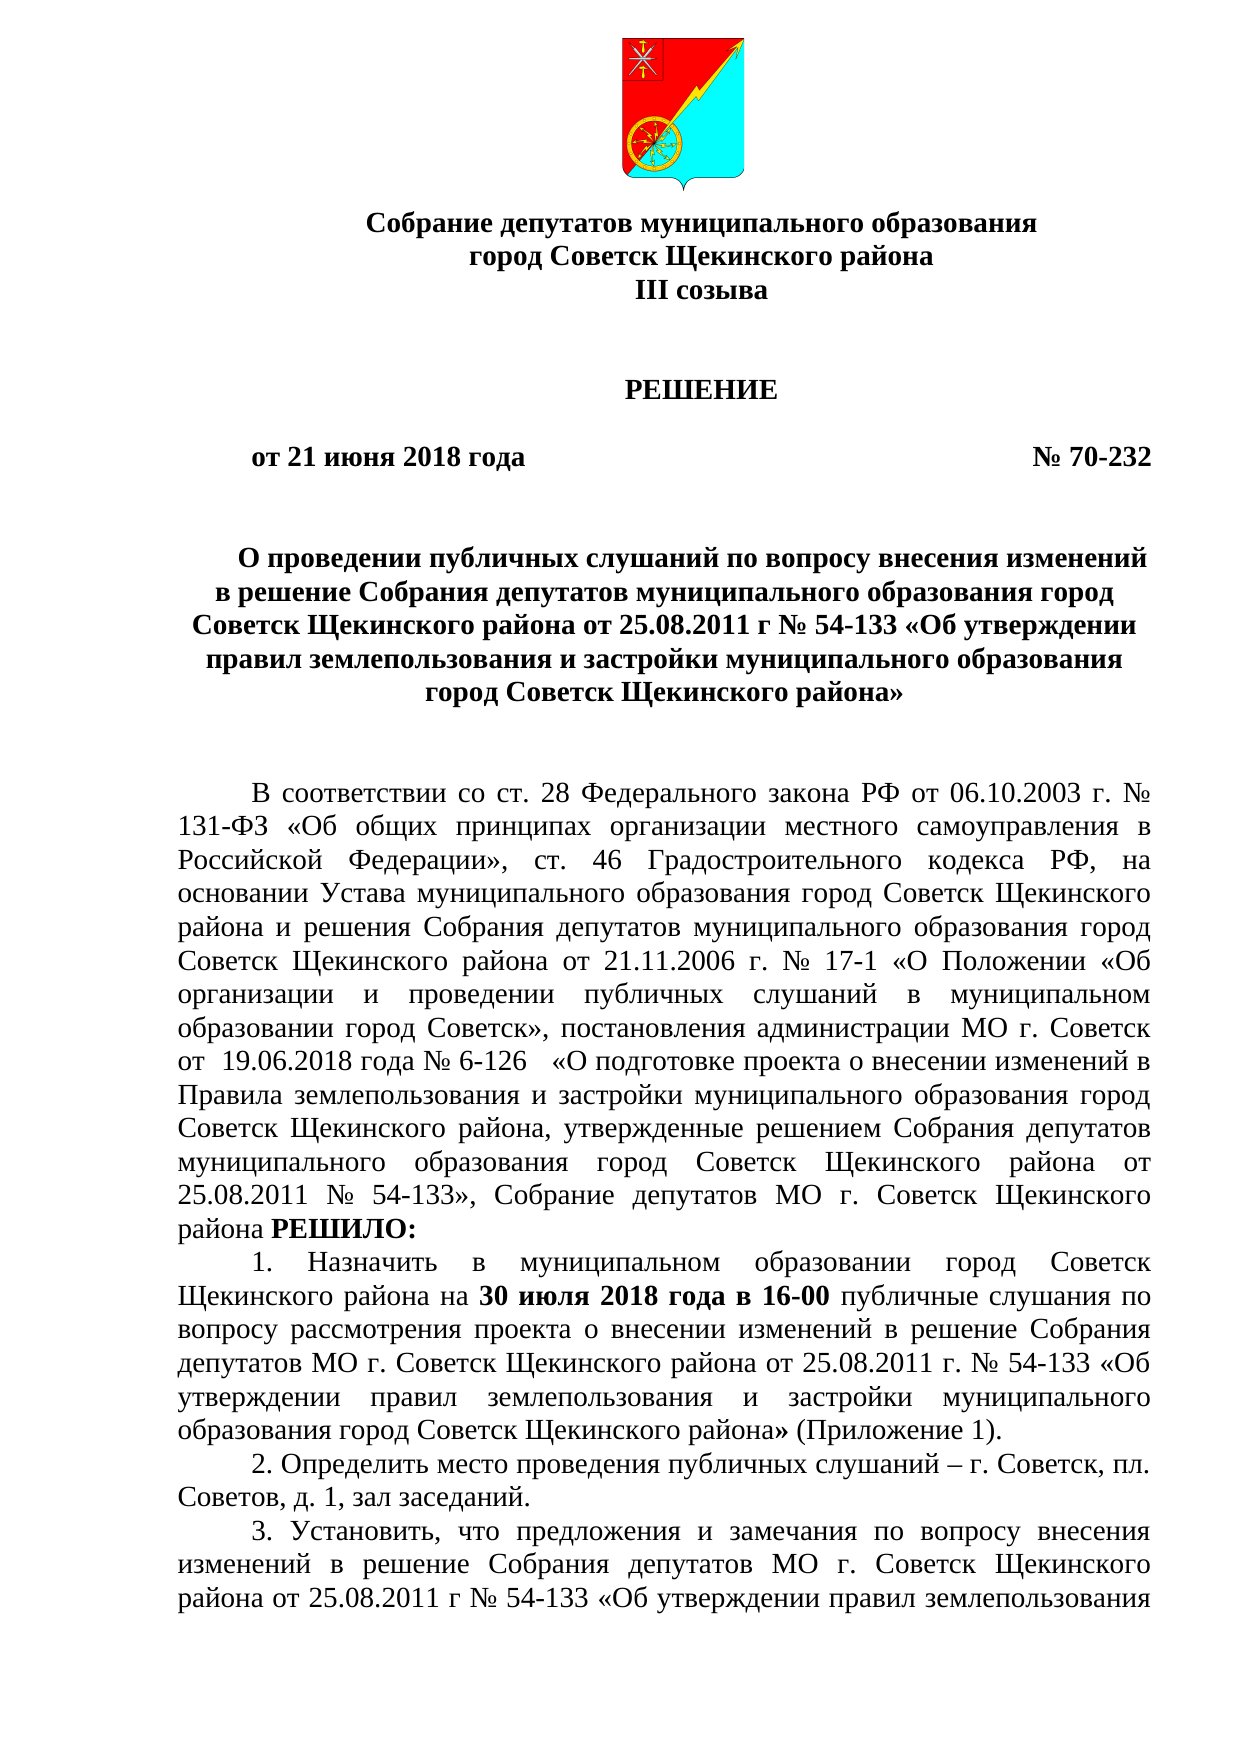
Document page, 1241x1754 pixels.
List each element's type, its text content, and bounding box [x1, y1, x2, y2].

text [177, 1513, 1152, 1613]
text О проведении публичных слушаний по вопросу внесения изменений в решение Собрания депутатов муниципального образования город Советск Щекинского района от 25.08.2011 г № 54-133 «Об утверждении правил землепользования и застройки муниципального образования город Советск Щекинского района» [177, 540, 1152, 708]
table_cell от 21 июня 2018 года [166, 440, 664, 473]
table_cell III созыва [166, 272, 1163, 372]
table_cell город Советск Щекинского района [166, 238, 1163, 272]
text В соответствии со ст. 28 Федерального закона РФ от 06.10.2003 г. № 131-ФЗ «Об общих принципах организации местного самоуправления в Российской Федерации», ст. 46 Градостроительного кодекса РФ, на основании Устава муниципального образования город Советск Щекинского района и решения Собрания депутатов муниципального образования город Советск Щекинского района от 21.11.2006 г. № 17-1 «О Положении «Об организации и проведении публичных слушаний в муниципальном образовании город Советск», постановления администрации МО г. Советск от 19.06.2018 года № 6-126 «О подготовке проекта о внесении изменений в Правила землепользования и застройки муниципального образования город Советск Щекинского района, утвержденные решением Собрания депутатов муниципального образования город Советск Щекинского района от 25.08.2011 № 54-133», Собрание депутатов МО г. Советск Щекинского района РЕШИЛО: [177, 775, 1152, 1244]
picture [622, 38, 745, 191]
text 2. Определить место проведения публичных слушаний – г. Советск, пл. Советов, д. 1, зал заседаний. [177, 1446, 1152, 1513]
text 1. Назначить в муниципальном образовании город Советск Щекинского района на 30 июля 2018 года в 16-00 публичные слушания по вопросу рассмотрения проекта о внесении изменений в решение Собрания депутатов МО г. Советск Щекинского района от 25.08.2011 г. № 54-133 «Об утверждении правил землепользования и застройки муниципального образования город Советск Щекинского района» (Приложение 1). [177, 1244, 1152, 1446]
table_cell № 70-232 [664, 440, 1163, 473]
table_cell РЕШЕНИЕ [166, 373, 1163, 439]
table_header Собрание депутатов муниципального образования [166, 171, 1163, 238]
